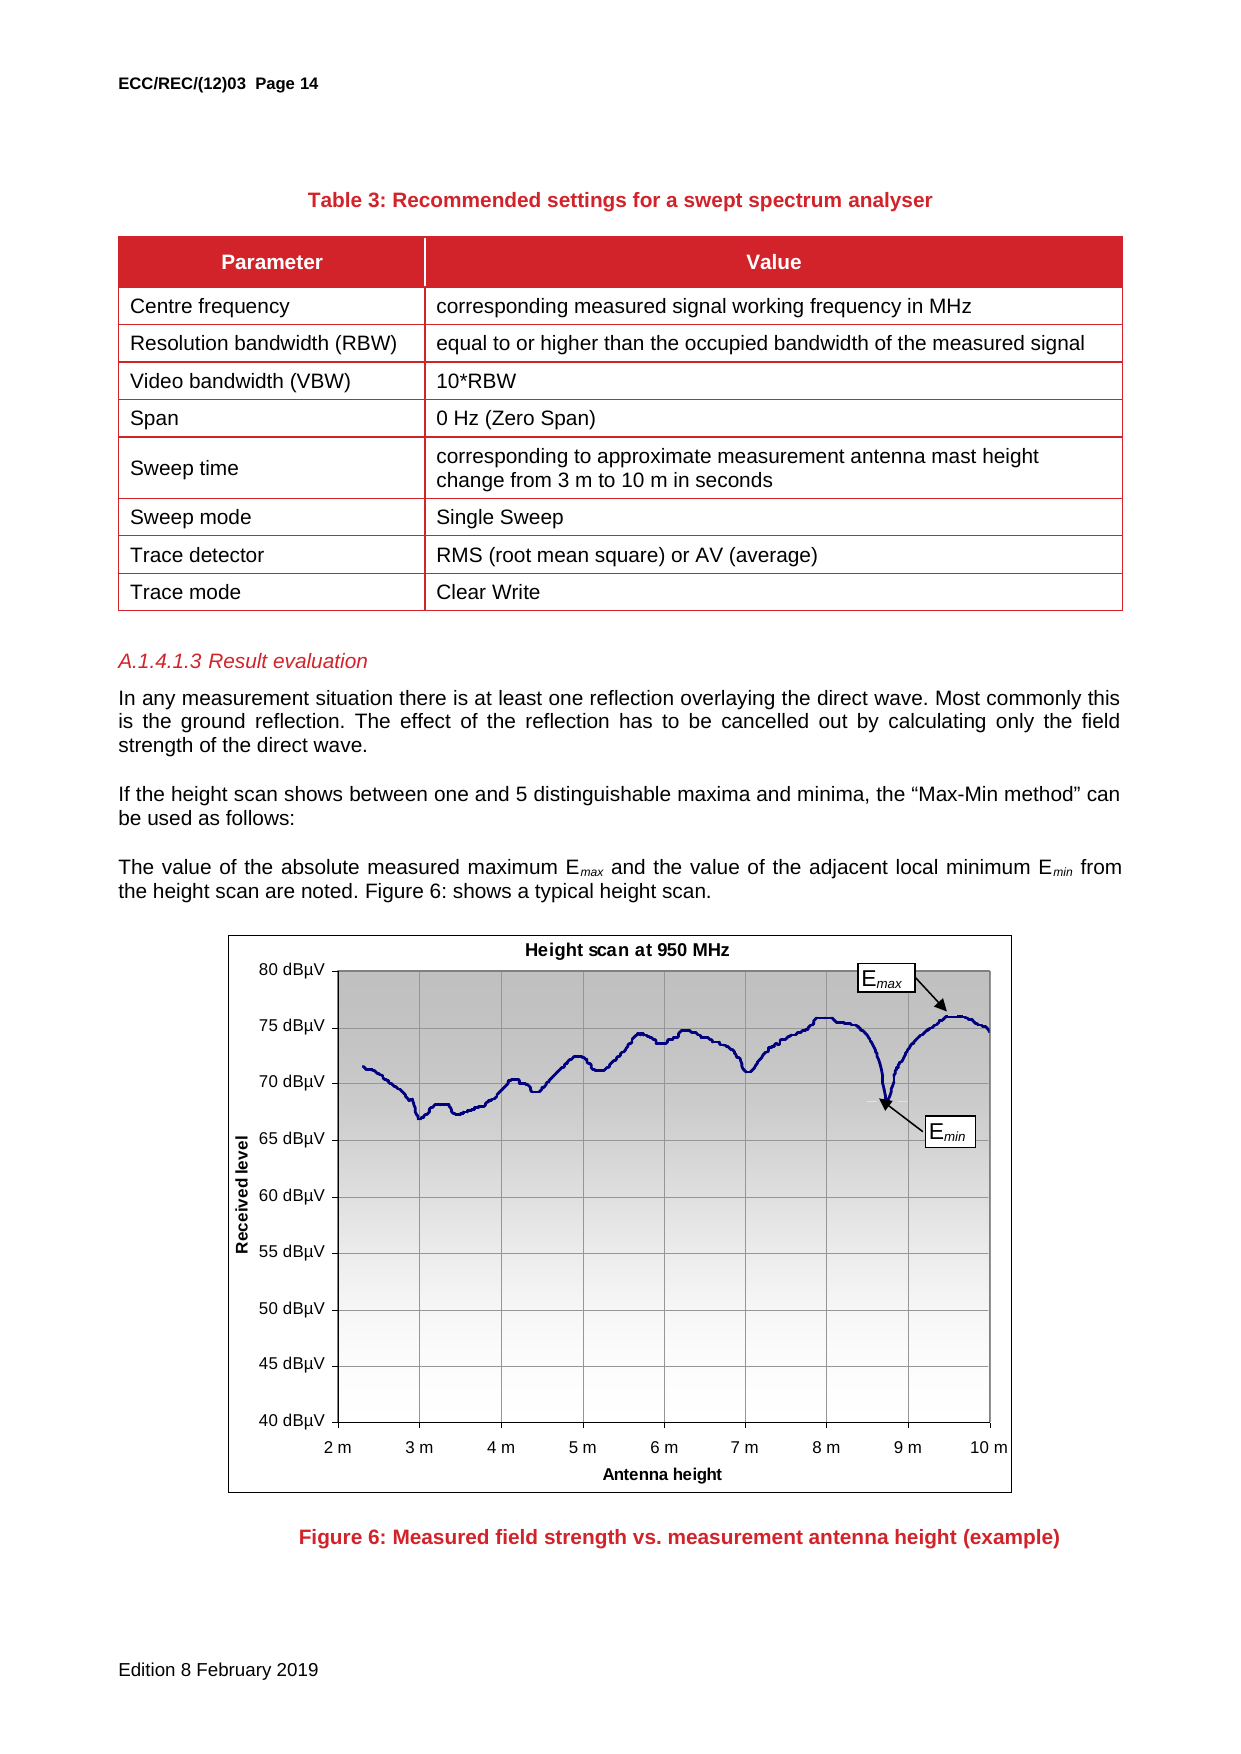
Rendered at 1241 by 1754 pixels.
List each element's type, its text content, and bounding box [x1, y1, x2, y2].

table_cell corresponding to approximate measurement antenna mast height change from 3 m to 10 m in seconds [426, 438, 1122, 498]
table_cell Single Sweep [426, 499, 1122, 535]
title Measured field strength vs. measurement antenna height (example) [236, 1524, 1122, 1548]
table_cell RMS (root mean square) or AV (average) [426, 536, 1122, 573]
table_cell corresponding measured signal working frequency in MHz [426, 288, 1122, 324]
table_cell equal to or higher than the occupied bandwidth of the measured signal [426, 325, 1122, 361]
table_header Value [426, 238, 1123, 286]
text In any measurement situation there is at least one reflection overlaying the direct wave. Most commonly this is the ground reflection. The effect of the reflection has to be cancelled out by calculating only the field strength of the direct wave. [118, 685, 1122, 757]
table_cell Span [119, 400, 424, 436]
text If the height scan shows between one and 5 distinguishable maxima and minima, the “Max-Min method” can be used as follows: [118, 782, 1122, 830]
table_cell Trace detector [119, 536, 424, 573]
table_header Parameter [119, 238, 424, 286]
table_cell 0 Hz (Zero Span) [426, 400, 1122, 436]
subtitle Result evaluation [118, 649, 1122, 673]
table_cell Sweep mode [119, 499, 424, 535]
table_cell Resolution bandwidth (RBW) [119, 325, 424, 361]
title Recommended settings for a swept spectrum analyser [118, 187, 1122, 211]
table_cell 10*RBW [426, 363, 1122, 399]
text The value of the absolute measured maximum Emax and the value of the adjacent local minimum Emin from the height scan are noted. Figure 6 shows a typical height scan. [118, 855, 1122, 903]
table_cell Clear Write [426, 574, 1122, 610]
table_cell Centre frequency [119, 288, 424, 324]
table_cell Trace mode [119, 574, 424, 610]
table_cell Sweep time [119, 438, 424, 498]
table_cell Video bandwidth (VBW) [119, 363, 424, 399]
